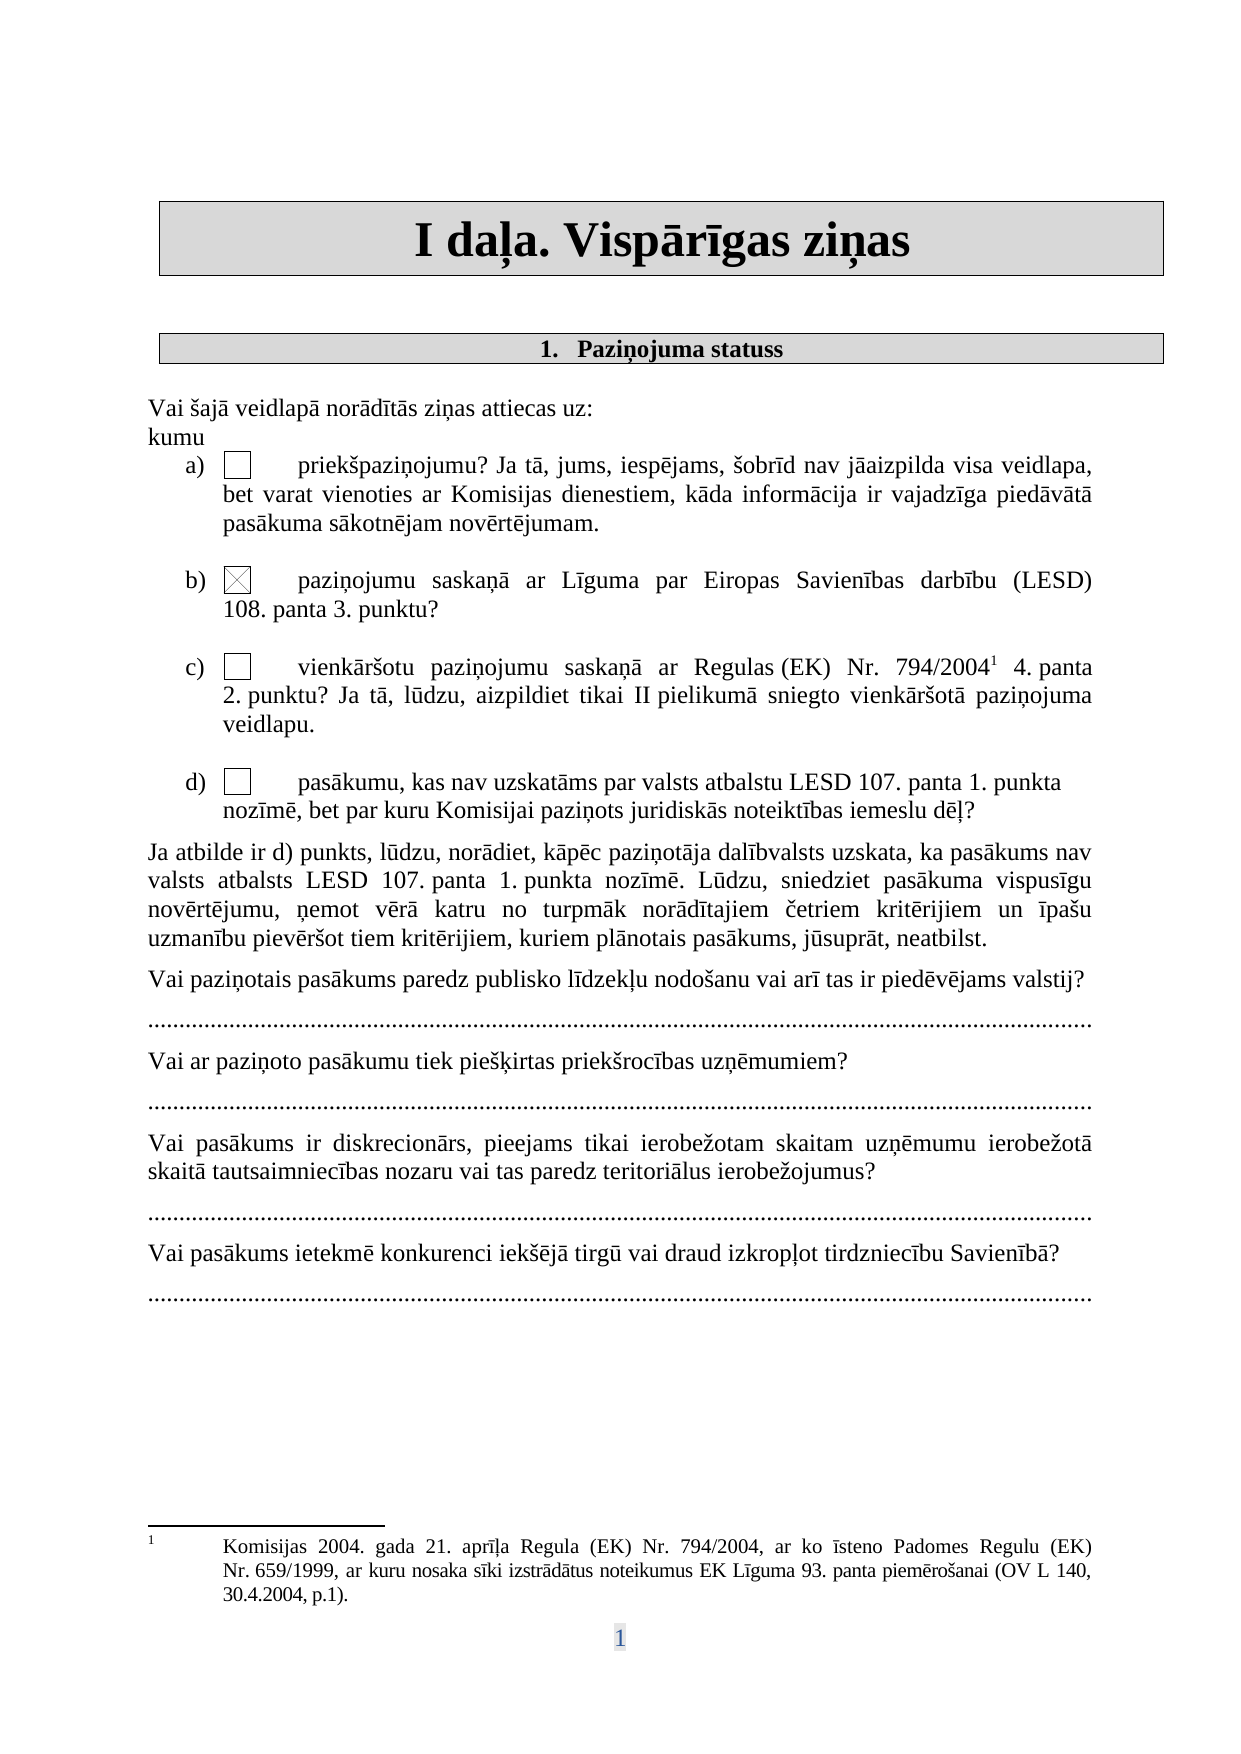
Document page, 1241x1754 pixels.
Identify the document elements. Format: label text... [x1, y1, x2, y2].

list vienkāršotu paziņojumu saskaņā ar Regulas (EK) Nr. 794/2004 4. panta 2. punktu? Ja tā, lūdzu, aizpildiet tikai II pielikumā sniegto vienkāršotā paziņojuma veidlapu. [185, 652, 1093, 738]
list paziņojumu saskaņā ar Līguma par Eiropas Savienības darbību (LESD) 108. panta 3. punktu? [185, 565, 1093, 623]
list pasākumu, kas nav uzskatāms par valsts atbalstu LESD 107. panta 1. punkta nozīmē, bet par kuru Komisijai paziņots juridiskās noteiktības iemeslu dēļ? [185, 767, 1093, 824]
text kumu [148, 422, 1093, 450]
text Ja atbilde ir d) punkts, lūdzu, norādiet, kāpēc paziņotāja dalībvalsts uzskata, ka pasākums nav valsts atbalsts LESD 107. panta 1. punkta nozīmē. Lūdzu, sniedziet pasākuma vispusīgu novērtējumu, ņemot vērā katru no turpmāk norādītajiem četriem kritērijiem un īpašu uzmanību pievēršot tiem kritērijiem, kuriem plānotais pasākums, jūsuprāt, neatbilst. [148, 837, 1093, 952]
text Vai paziņotais pasākums paredz publisko līdzekļu nodošanu vai arī tas ir piedēvējams valstij? [148, 964, 1093, 993]
text Vai pasākums ir diskrecionārs, pieejams tikai ierobežotam skaitam uzņēmumu ierobežotā skaitā tautsaimniecības nozaru vai tas paredz teritoriālus ierobežojumus? [148, 1128, 1093, 1185]
text Vai šajā veidlapā norādītās ziņas attiecas uz: [148, 393, 1093, 422]
table_header I daļa. Vispārīgas ziņas [160, 202, 1163, 275]
list priekšpaziņojumu? Ja tā, jums, iespējams, šobrīd nav jāaizpilda visa veidlapa, bet varat vienoties ar Komisijas dienestiem, kāda informācija ir vajadzīga piedāvātā pasākuma sākotnējam novērtējumam. [185, 450, 1093, 537]
table_header Paziņojuma statuss [160, 334, 1163, 363]
text Vai pasākums ietekmē konkurenci iekšējā tirgū vai draud izkropļot tirdzniecību Savienībā? [148, 1238, 1093, 1267]
text Vai ar paziņoto pasākumu tiek piešķirtas priekšrocības uzņēmumiem? [148, 1046, 1093, 1075]
